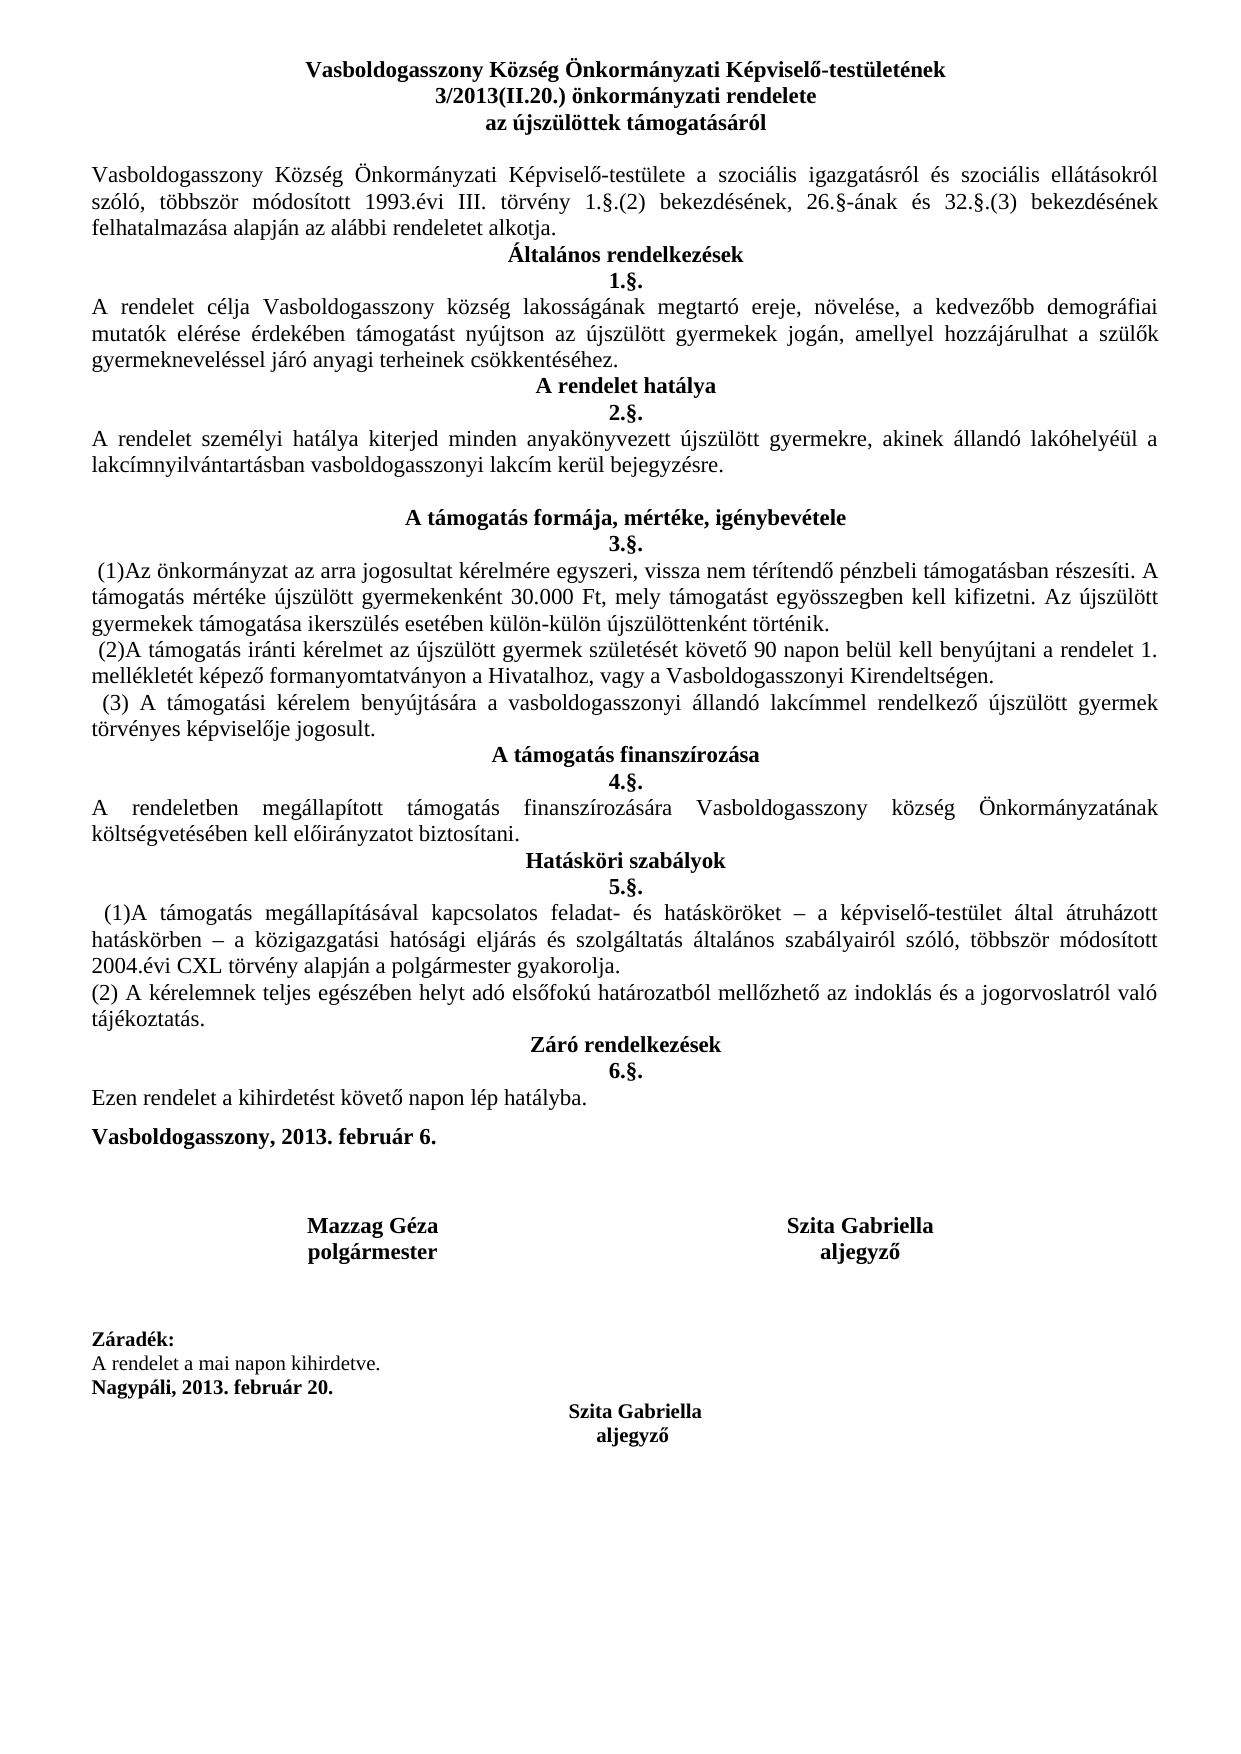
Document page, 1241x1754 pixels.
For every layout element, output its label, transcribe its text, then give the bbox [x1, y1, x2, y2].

text Vasboldogasszony Község Önkormányzati Képviselő-testületének [91, 56, 1160, 82]
text Mazzag Géza Szita Gabriella polgármester aljegyző [91, 1212, 1160, 1264]
text Ezen rendelet a kihirdetést követő napon lép hatályba. [91, 1084, 1160, 1110]
text A rendelet a mai napon kihirdetve. [91, 1351, 1093, 1375]
text 1.§. [91, 267, 1160, 293]
text Hatásköri szabályok [91, 847, 1160, 873]
text A támogatás finanszírozása [91, 741, 1160, 768]
text A rendelet hatálya [91, 372, 1160, 399]
text 5.§. [91, 873, 1160, 899]
text 6.§. [91, 1058, 1160, 1084]
text Általános rendelkezések [91, 241, 1160, 267]
text A rendelet személyi hatálya kiterjed minden anyakönyvezett újszülött gyermekre, akinek állandó lakóhelyéül a lakcímnyilvántartásban vasboldogasszonyi lakcím kerül bejegyzésre. [91, 425, 1160, 478]
text Záradék: [91, 1327, 1093, 1351]
text (1)A támogatás megállapításával kapcsolatos feladat- és hatásköröket – a képviselő-testület által átruházott hatáskörben – a közigazgatási hatósági eljárás és szolgáltatás általános szabályairól szóló, többször módosított 2004.évi CXL törvény alapján a polgármester gyakorolja. [91, 899, 1160, 978]
text Nagypáli, 2013. február 20. [91, 1375, 1093, 1399]
text A rendelet célja Vasboldogasszony község lakosságának megtartó ereje, növelése, a kedvezőbb demográfiai mutatók elérése érdekében támogatást nyújtson az újszülött gyermekek jogán, amellyel hozzájárulhat a szülők gyermekneveléssel járó anyagi terheinek csökkentéséhez. [91, 293, 1160, 372]
text 3/2013(II.20.) önkormányzati rendelete az újszülöttek támogatásáról [91, 82, 1160, 135]
text (1)Az önkormányzat az arra jogosultat kérelmére egyszeri, vissza nem térítendő pénzbeli támogatásban részesíti. A támogatás mértéke újszülött gyermekenként , mely támogatást egyösszegben kell kifizetni. Az újszülött gyermekek támogatása ikerszülés esetében külön-külön újszülöttenként történik. [91, 557, 1160, 636]
text Szita Gabriella aljegyző [91, 1399, 1093, 1447]
text A támogatás formája, mértéke, igénybevétele [91, 504, 1160, 531]
text 4.§. [91, 768, 1160, 794]
text (2) A kérelemnek teljes egészében helyt adó elsőfokú határozatból mellőzhető az indoklás és a jogorvoslatról való tájékoztatás. [91, 978, 1160, 1031]
text 2.§. [91, 399, 1160, 425]
text Vasboldogasszony Község Önkormányzati Képviselő-testülete a szociális igazgatásról és szociális ellátásokról szóló, többször módosított 1993.évi III. törvény 1.§.(2) bekezdésének, 26.§-ának és 32.§.(3) bekezdésének felhatalmazása alapján az alábbi rendeletet alkotja. [91, 162, 1160, 241]
text (3) A támogatási kérelem benyújtására a vasboldogasszonyi állandó lakcímmel rendelkező újszülött gyermek törvényes képviselője jogosult. [91, 689, 1160, 741]
text (2)A támogatás iránti kérelmet az újszülött gyermek születését követő 90 napon belül kell benyújtani a rendelet 1. mellékletét képező formanyomtatványon a Hivatalhoz, vagy a Vasboldogasszonyi Kirendeltségen. [91, 636, 1160, 689]
text Vasboldogasszony, 2013. február 6. [91, 1123, 1160, 1149]
text A rendeletben megállapított támogatás finanszírozására Vasboldogasszony község Önkormányzatának költségvetésében kell előirányzatot biztosítani. [91, 794, 1160, 847]
text 3.§. [91, 531, 1160, 557]
text Záró rendelkezések [91, 1031, 1160, 1058]
